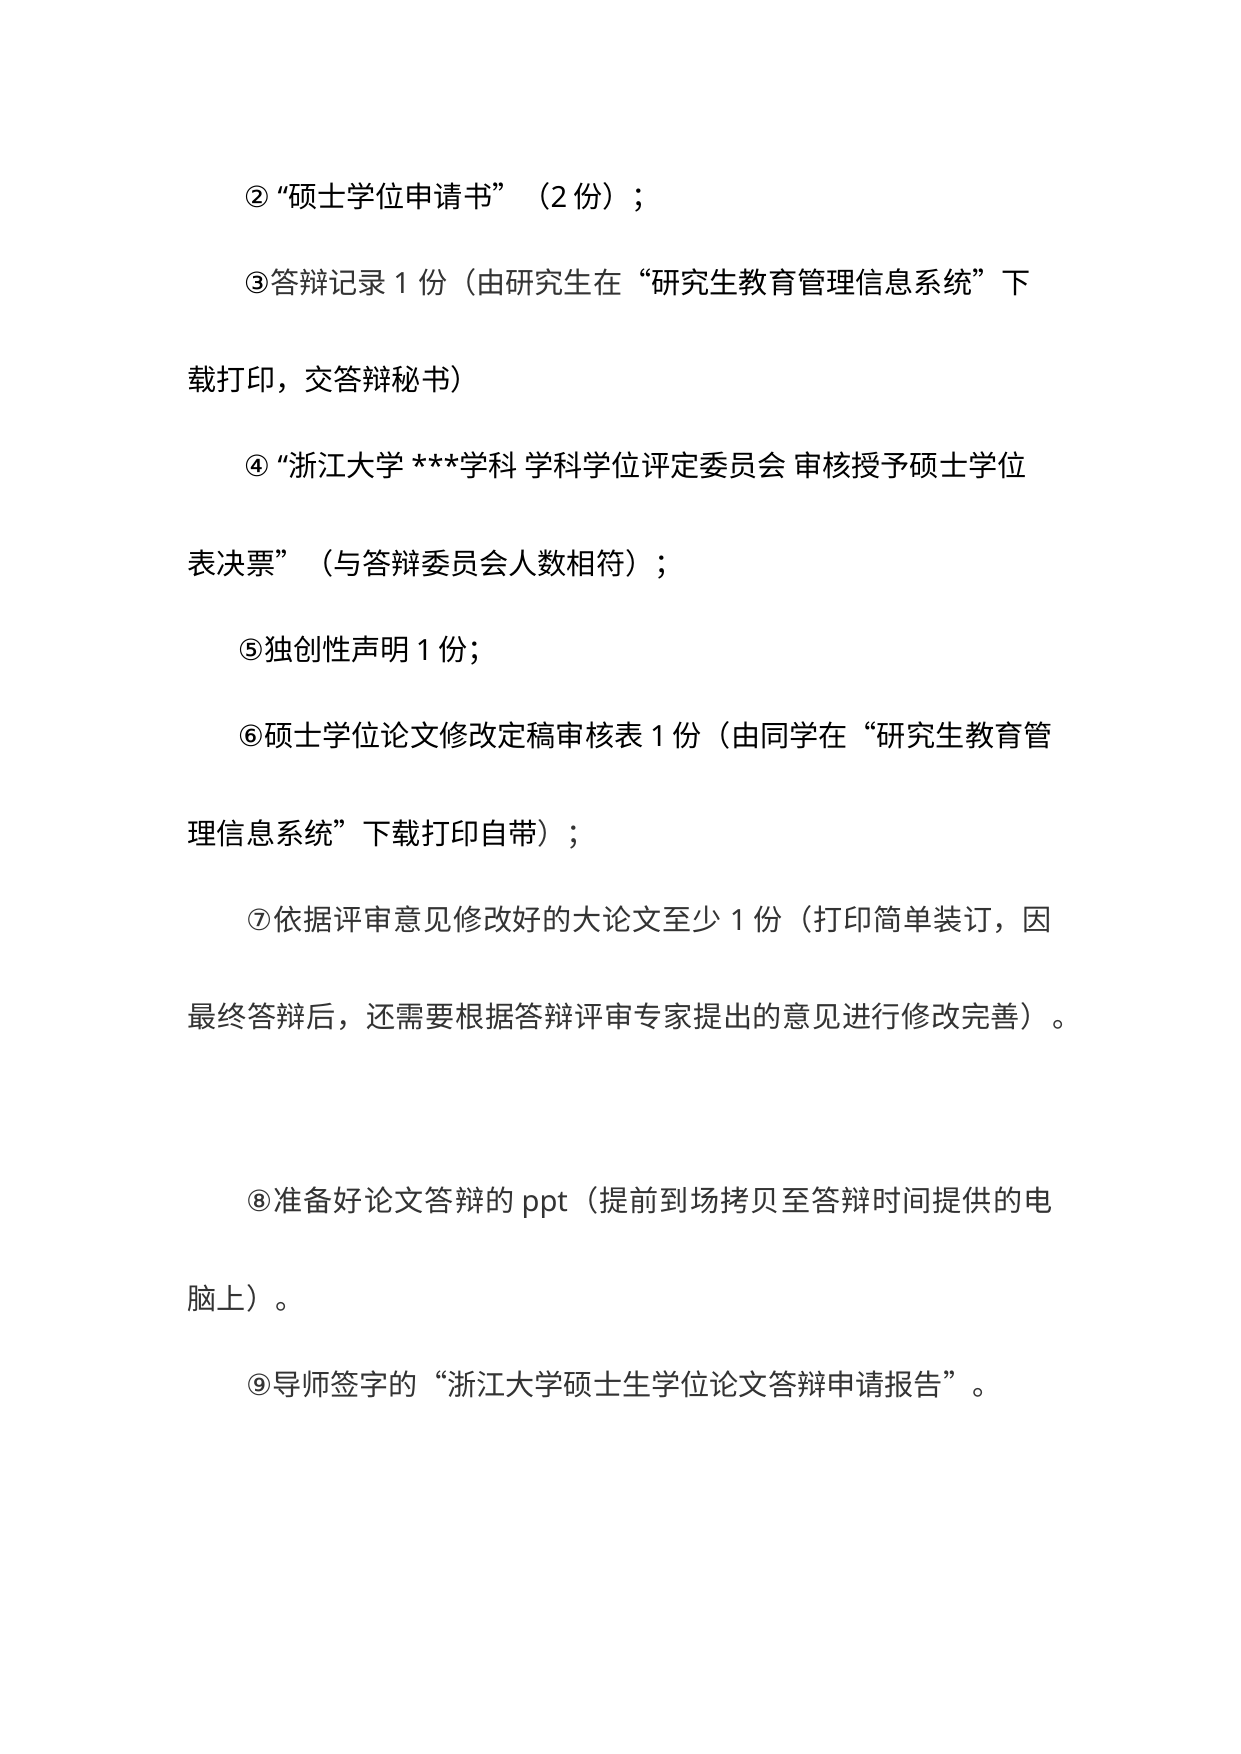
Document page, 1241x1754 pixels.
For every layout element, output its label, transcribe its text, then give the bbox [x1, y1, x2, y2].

text ⑥硕士学位论文修改定稿审核表1份（由同学在“研究生教育管理信息系统”下载打印自带）； [187, 702, 1053, 864]
text ④ “浙江大学 ***学科 学科学位评定委员会 审核授予硕士学位表决票”（与答辩委员会人数相符）； [187, 432, 1053, 594]
text ③答辩记录 1 份（由研究生在“研究生教育管理信息系统”下载打印，交答辩秘书） [187, 248, 1053, 411]
text ⑨导师签字的“浙江大学硕士生学位论文答辩申请报告”。 [187, 1350, 1053, 1415]
text ⑤独创性声明1份； [187, 615, 1053, 680]
text ⑧准备好论文答辩的ppt（提前到场拷贝至答辩时间提供的电脑上）。 [187, 1166, 1053, 1329]
text ② “硕士学位申请书”（2份）； [187, 162, 1053, 227]
text ⑦依据评审意见修改好的大论文至少1份（打印简单装订，因最终答辩后，还需要根据答辩评审专家提出的意见进行修改完善）。 [187, 885, 1053, 1145]
